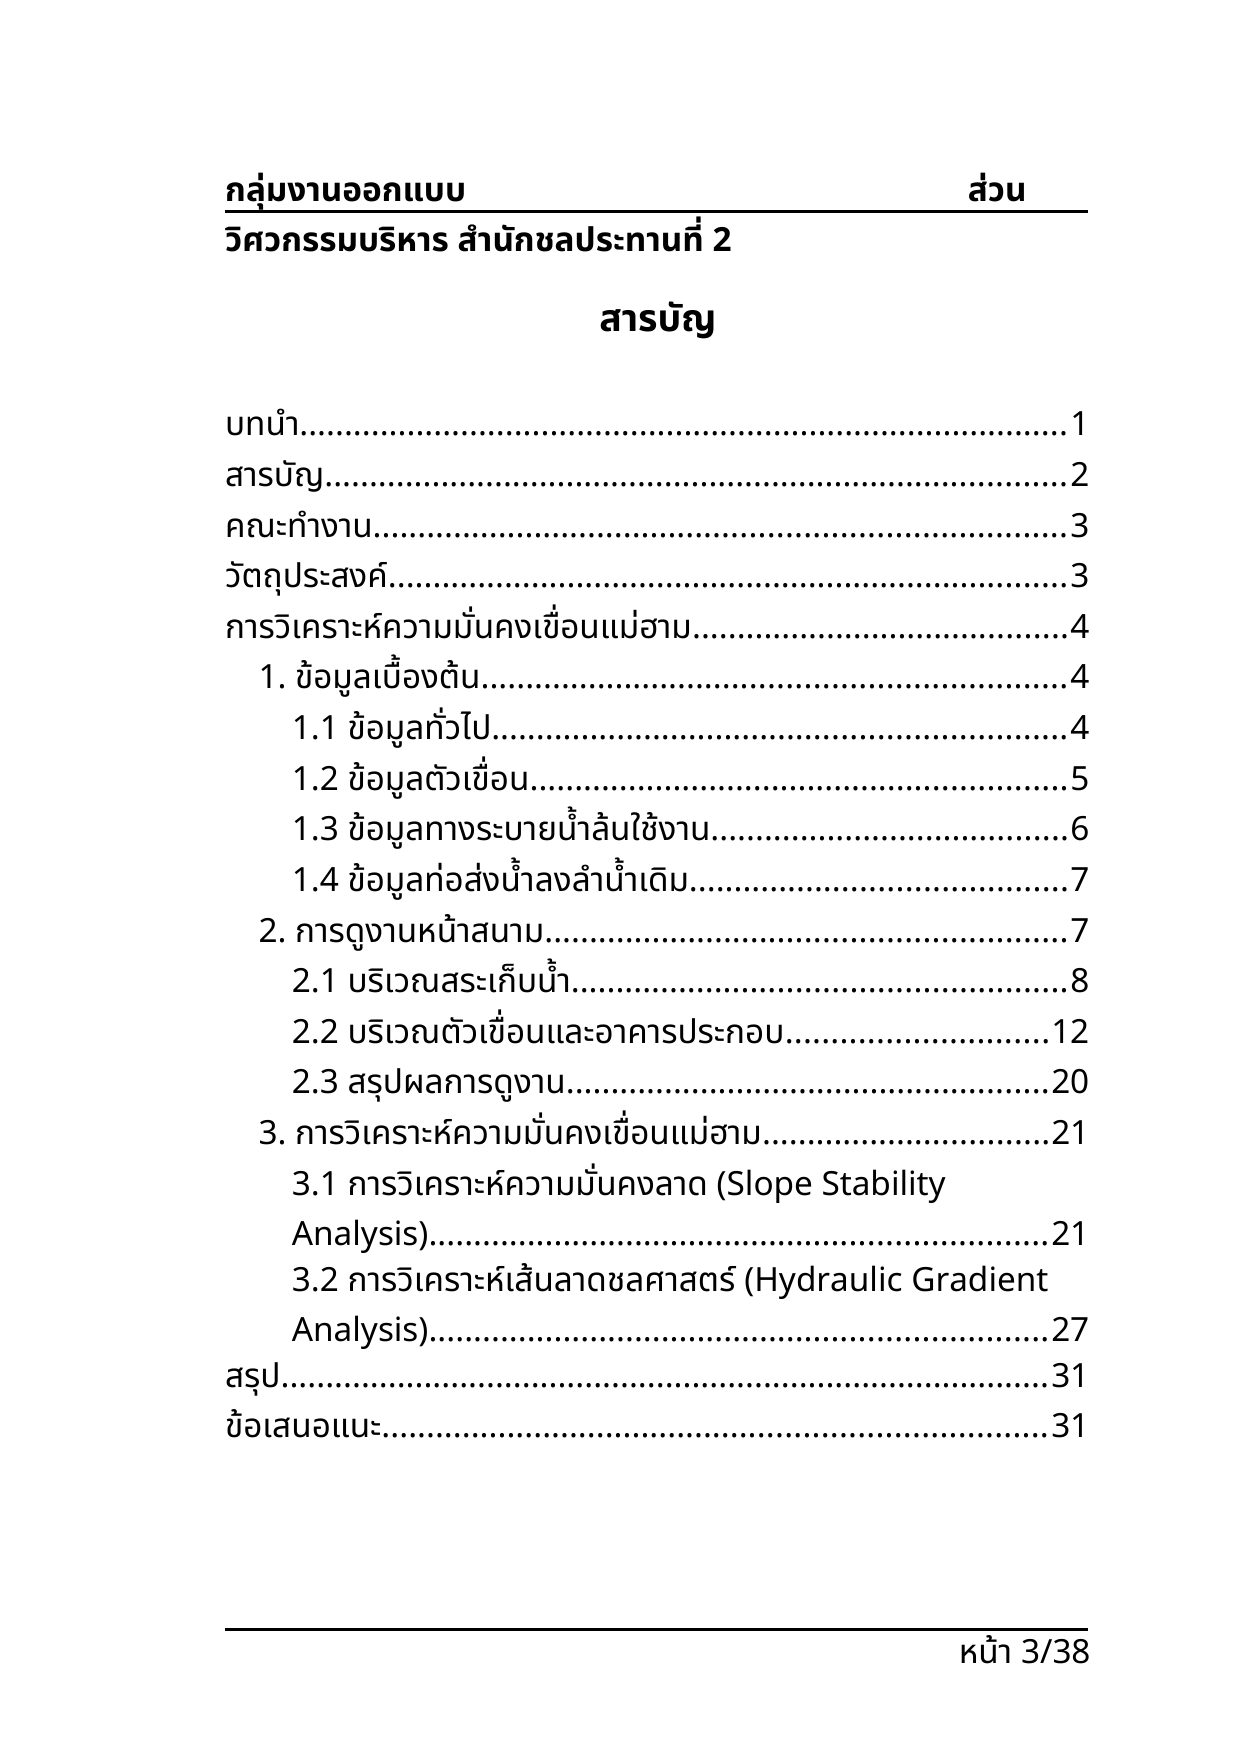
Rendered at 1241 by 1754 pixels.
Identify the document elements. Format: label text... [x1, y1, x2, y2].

text การวิเคราะห์ความมั่นคงเขื่อนแม่ฮาม 4 [225, 603, 1090, 653]
text 1.1 ข้อมูลทั่วไป 4 [292, 704, 1090, 754]
subtitle สารบัญ [225, 292, 1090, 348]
text คณะทำงาน 3 [225, 501, 1090, 552]
text สรุป 31 [225, 1352, 1090, 1402]
text ข้อเสนอแนะ 31 [225, 1402, 1090, 1453]
text 2.1 บริเวณสระเก็บน้ำ 8 [292, 957, 1090, 1008]
text วัตถุประสงค์ 3 [225, 552, 1090, 603]
text 2. การดูงานหน้าสนาม 7 [258, 906, 1090, 957]
text 3.2 การวิเคราะห์เส้นลาดชลศาสตร์ (Hydraulic Gradient Analysis) 27 [292, 1256, 1090, 1352]
text 1.2 ข้อมูลตัวเขื่อน 5 [292, 754, 1090, 805]
text บทนำ 1 [225, 400, 1090, 451]
text สารบัญ 2 [225, 451, 1090, 501]
text 2.3 สรุปผลการดูงาน 20 [292, 1058, 1090, 1109]
text 1. ข้อมูลเบื้องต้น 4 [258, 653, 1090, 704]
text 1.3 ข้อมูลทางระบายน้ำล้นใช้งาน 6 [292, 805, 1090, 856]
text 3. การวิเคราะห์ความมั่นคงเขื่อนแม่ฮาม 21 [258, 1109, 1090, 1159]
text 1.4 ข้อมูลท่อส่งน้ำลงลำน้ำเดิม 7 [292, 856, 1090, 906]
text 3.1 การวิเคราะห์ความมั่นคงลาด (Slope Stability Analysis) 21 [292, 1159, 1090, 1256]
text 2.2 บริเวณตัวเขื่อนและอาคารประกอบ 12 [292, 1008, 1090, 1058]
